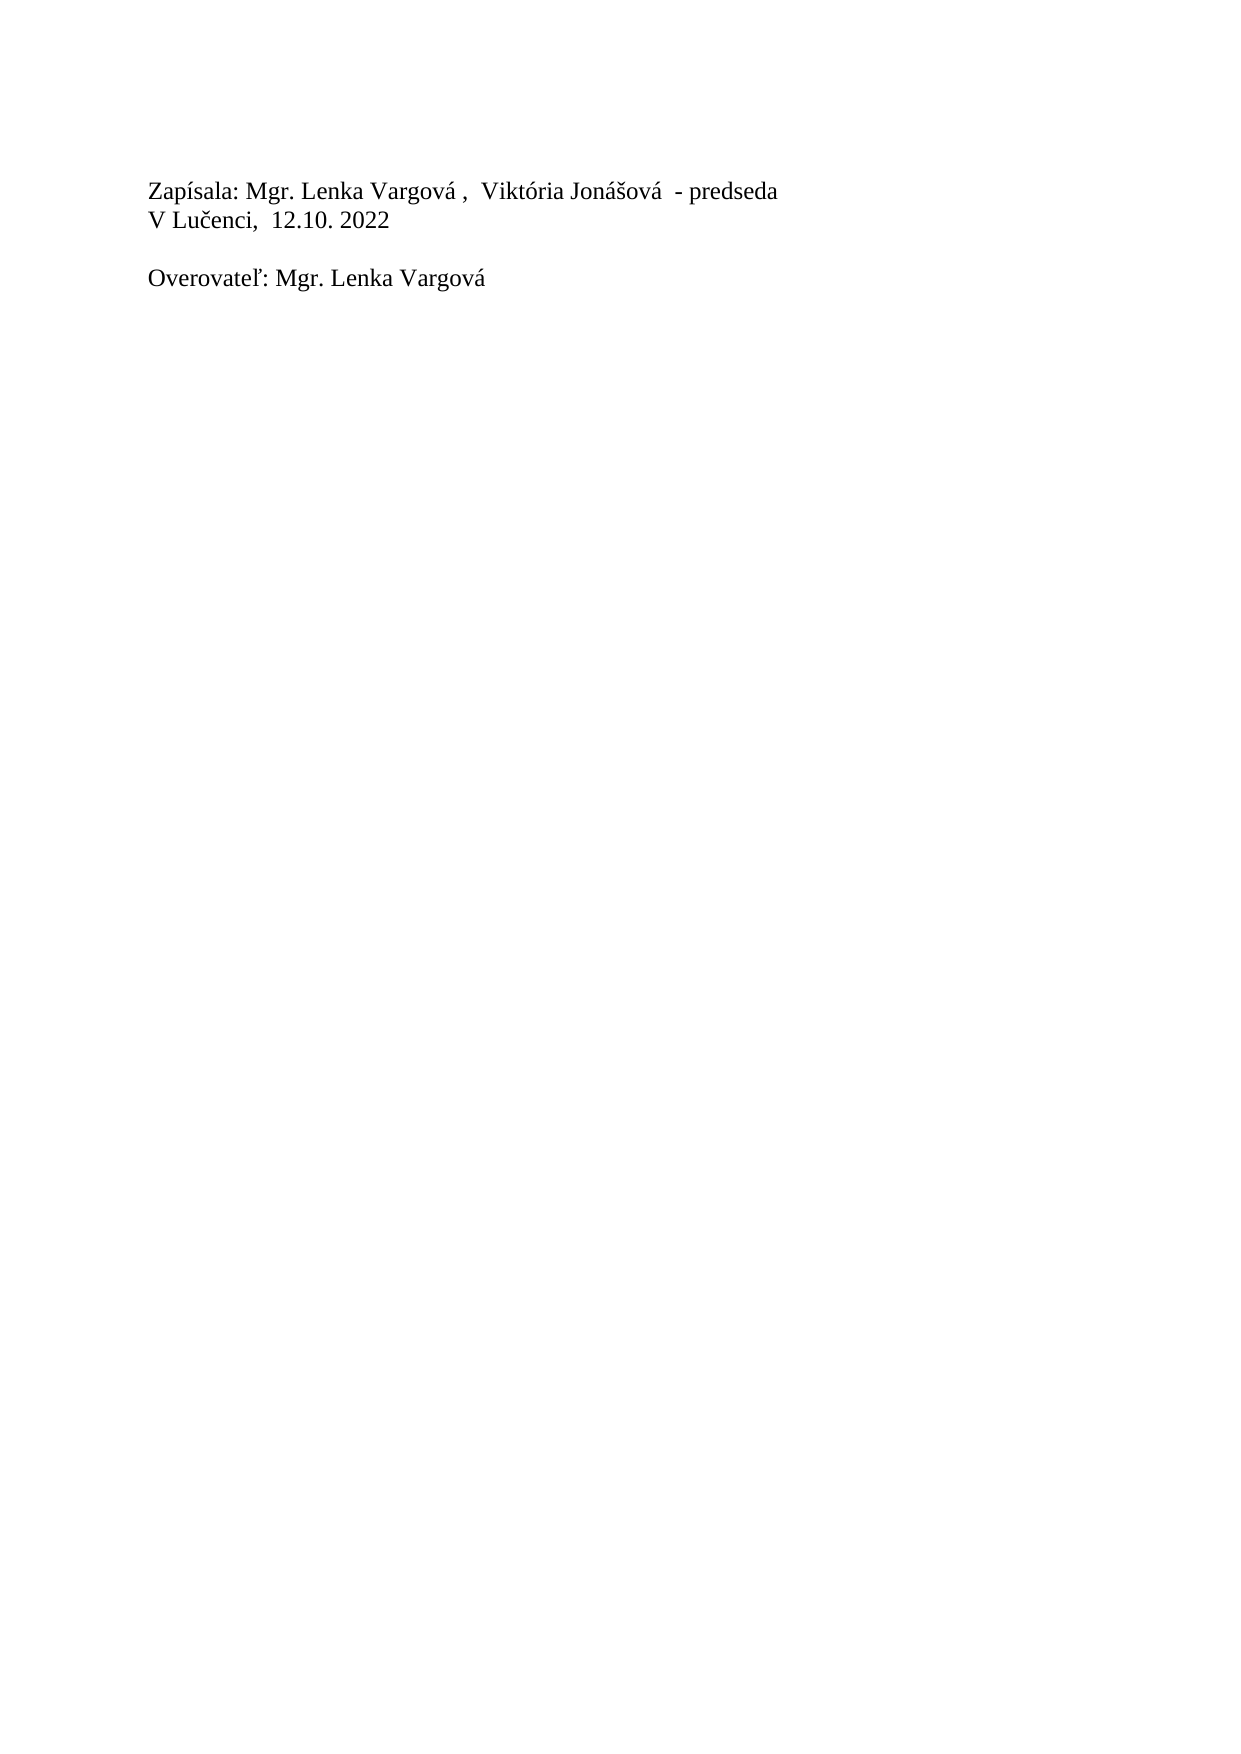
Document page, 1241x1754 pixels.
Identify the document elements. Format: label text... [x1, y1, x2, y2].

text V Lučenci, 12.10. 2022 [148, 205, 1093, 234]
text Zapísala: Mgr. Lenka Vargová , Viktória Jonášová - predseda [148, 176, 1093, 205]
text Overovateľ: Mgr. Lenka Vargová [148, 263, 1093, 291]
